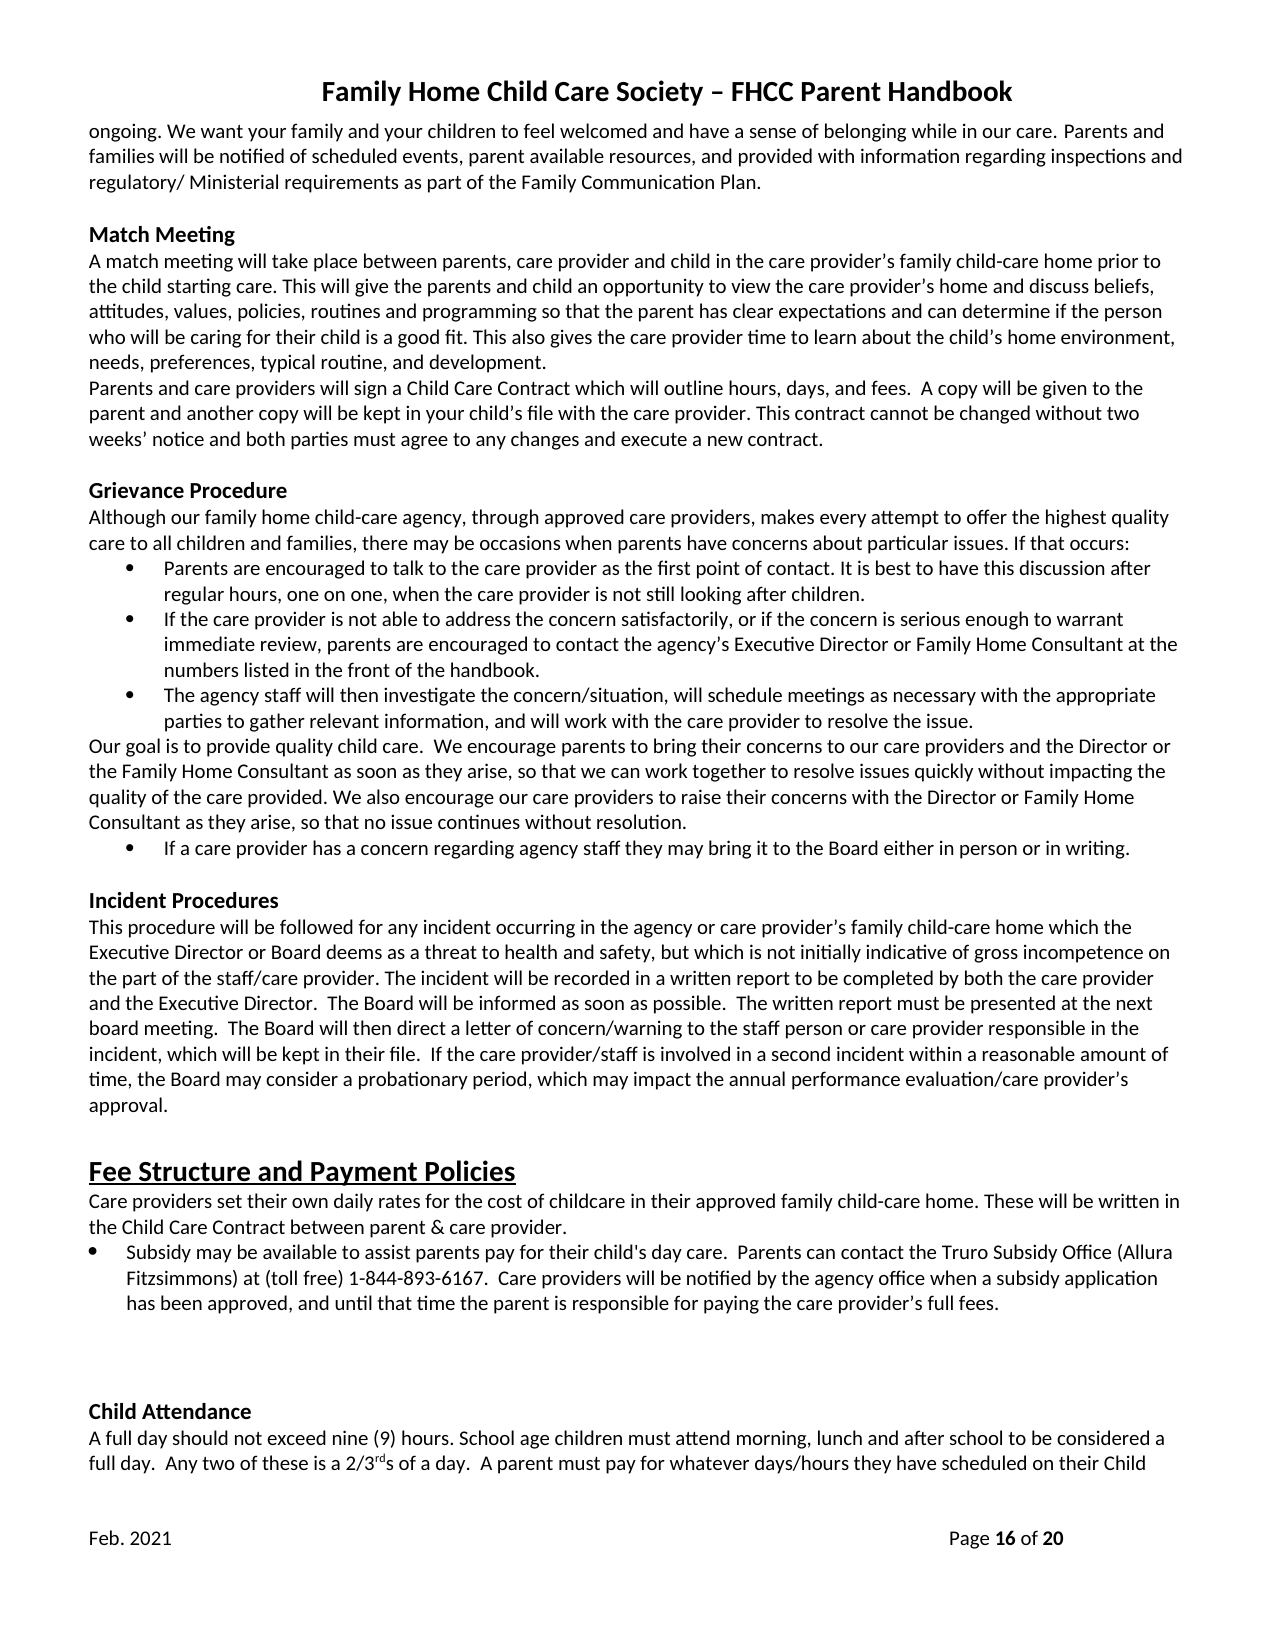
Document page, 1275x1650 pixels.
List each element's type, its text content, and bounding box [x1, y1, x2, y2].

text Incident Procedures [89, 886, 1186, 914]
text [89, 118, 1186, 194]
text Match Meeting [89, 220, 1186, 248]
list Fee Structure and Payment Policies [89, 1153, 1186, 1188]
list Child Attendance [89, 1397, 1186, 1425]
text This procedure will be followed for any incident occurring in the agency or care provider’s family child-care home which the Executive Director or Board deems as a threat to health and safety, but which is not initially indicative of gross incompetence on the part of the staff/care provider. The incident will be recorded in a written report to be completed by both the care provider and the Executive Director. The Board will be informed as soon as possible. The written report must be presented at the next board meeting. The Board will then direct a letter of concern/warning to the staff person or care provider responsible in the incident, which will be kept in their file. If the care provider/staff is involved in a second incident within a reasonable amount of time, the Board may consider a probationary period, which may impact the annual performance evaluation/care provider’s approval. [89, 914, 1186, 1117]
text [89, 1425, 1186, 1476]
text Care providers set their own daily rates for the cost of childcare in their approved family child-care home. These will be written in the Child Care Contract between parent & care provider. [89, 1188, 1186, 1239]
list The agency staff will then investigate the concern/situation, will schedule meetings as necessary with the appropriate parties to gather relevant information, and will work with the care provider to resolve the issue. [126, 682, 1186, 733]
text Parents and care providers will sign a Child Care Contract which will outline hours, days, and fees. A copy will be given to the parent and another copy will be kept in your child’s file with the care provider. This contract cannot be changed without two weeks’ notice and both parties must agree to any changes and execute a new contract. [89, 375, 1186, 451]
list If a care provider has a concern regarding agency staff they may bring it to the Board either in person or in writing. [126, 835, 1186, 860]
list If the care provider is not able to address the concern satisfactorily, or if the concern is serious enough to warrant immediate review, parents are encouraged to contact the agency’s Executive Director or Family Home Consultant at the numbers listed in the front of the handbook. [126, 606, 1186, 682]
list Subsidy may be available to assist parents pay for their child's day care. Parents can contact the Truro Subsidy Office (Allura Fitzsimmons) at (toll free) 1-844-893-6167. Care providers will be notified by the agency office when a subsidy application has been approved, and until that time the parent is responsible for paying the care provider’s full fees. [89, 1239, 1186, 1316]
text Grievance Procedure [89, 477, 1186, 504]
list Parents are encouraged to talk to the care provider as the first point of contact. It is best to have this discussion after regular hours, one on one, when the care provider is not still looking after children. [126, 555, 1186, 606]
text Our goal is to provide quality child care. We encourage parents to bring their concerns to our care providers and the Director or the Family Home Consultant as soon as they arise, so that we can work together to resolve issues quickly without impacting the quality of the care provided. We also encourage our care providers to raise their concerns with the Director or Family Home Consultant as they arise, so that no issue continues without resolution. [89, 733, 1186, 835]
text A match meeting will take place between parents, care provider and child in the care provider’s family child-care home prior to the child starting care. This will give the parents and child an opportunity to view the care provider’s home and discuss beliefs, attitudes, values, policies, routines and programming so that the parent has clear expectations and can determine if the person who will be caring for their child is a good fit. This also gives the care provider time to learn about the child’s home environment, needs, preferences, typical routine, and development. [89, 248, 1186, 375]
text Although our family home child-care agency, through approved care providers, makes every attempt to offer the highest quality care to all children and families, there may be occasions when parents have concerns about particular issues. If that occurs: [89, 504, 1186, 555]
